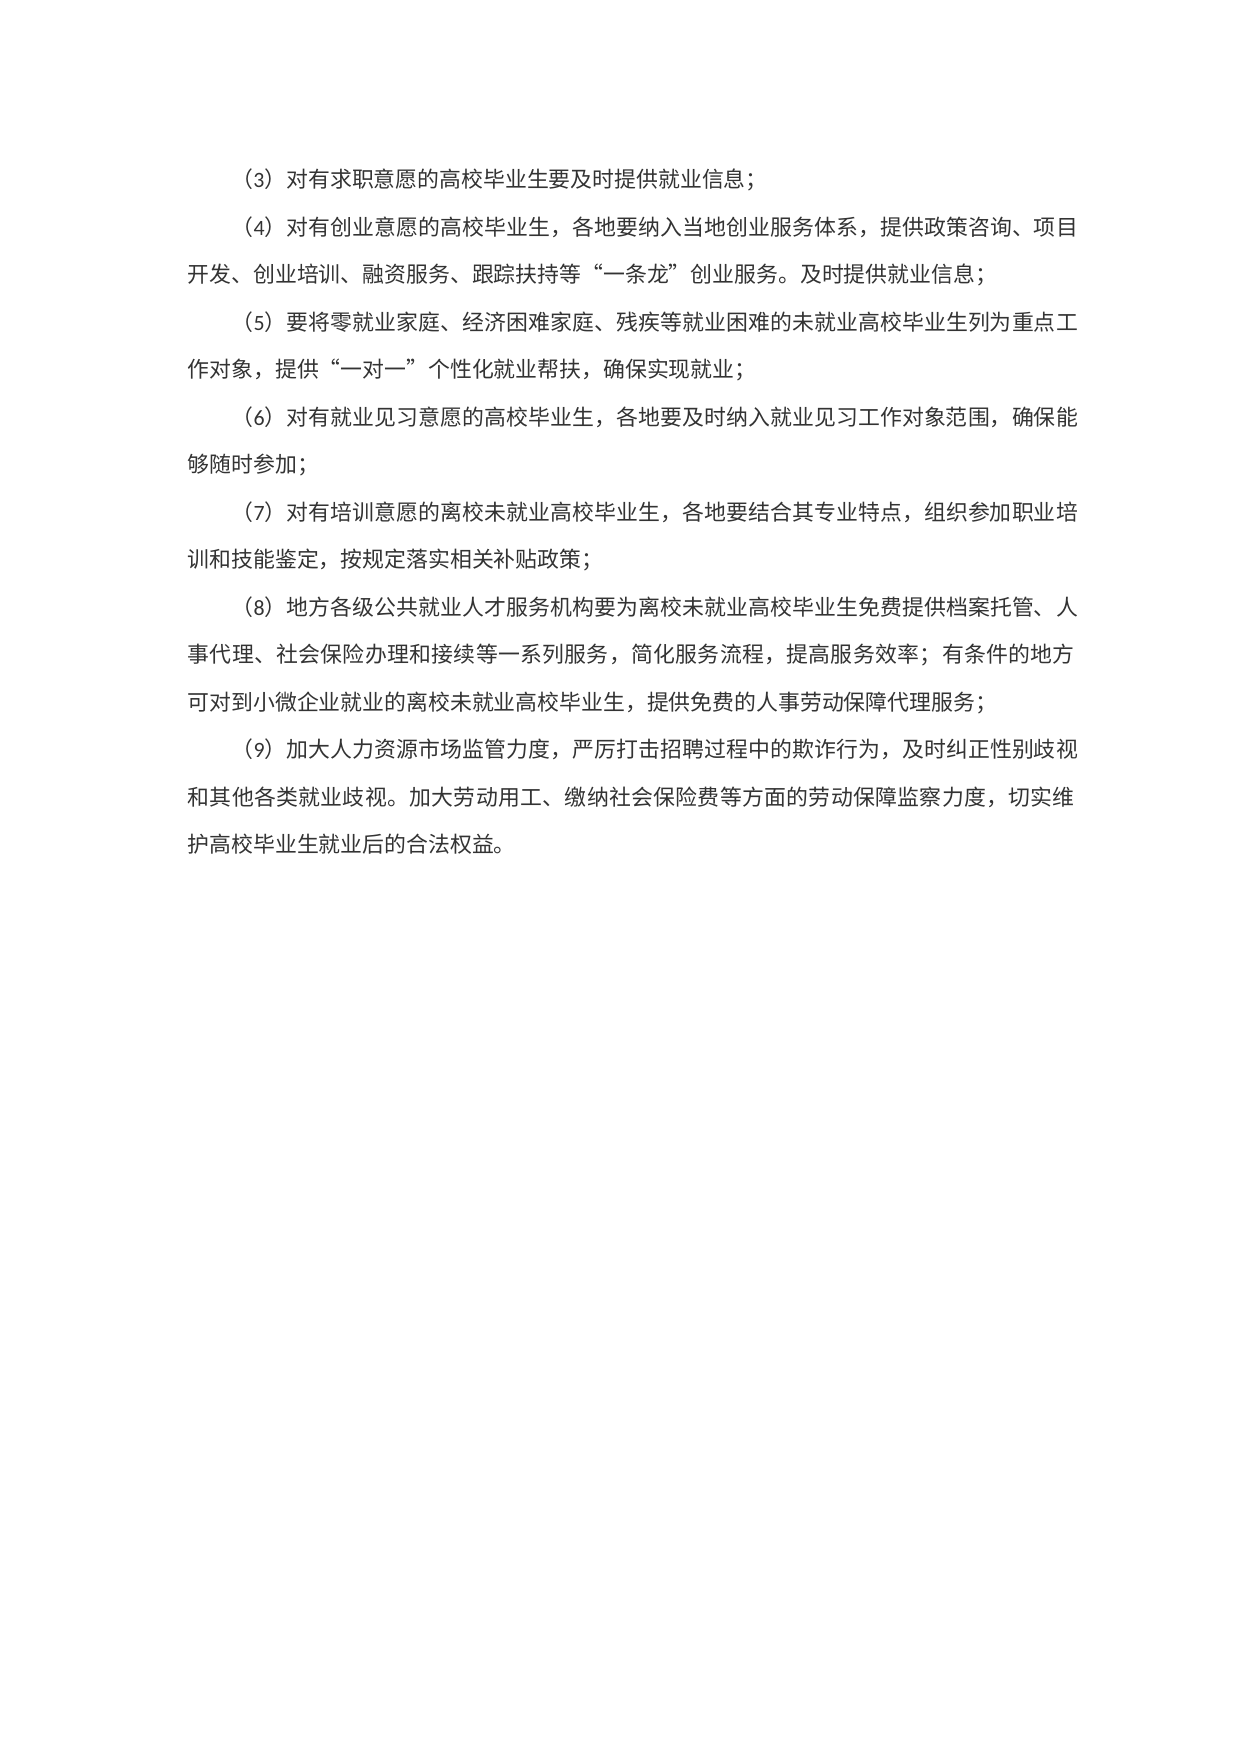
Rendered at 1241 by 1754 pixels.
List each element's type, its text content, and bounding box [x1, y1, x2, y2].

text （8）地方各级公共就业人才服务机构要为离校未就业高校毕业生免费提供档案托管、人事代理、社会保险办理和接续等一系列服务，简化服务流程，提高服务效率；有条件的地方可对到小微企业就业的离校未就业高校毕业生，提供免费的人事劳动保障代理服务； [187, 589, 1078, 716]
text （7）对有培训意愿的离校未就业高校毕业生，各地要结合其专业特点，组织参加职业培训和技能鉴定，按规定落实相关补贴政策； [187, 494, 1078, 574]
text （3）对有求职意愿的高校毕业生要及时提供就业信息； [187, 162, 1078, 194]
text （9）加大人力资源市场监管力度，严厉打击招聘过程中的欺诈行为，及时纠正性别歧视和其他各类就业歧视。加大劳动用工、缴纳社会保险费等方面的劳动保障监察力度，切实维护高校毕业生就业后的合法权益。 [187, 732, 1078, 859]
text （5）要将零就业家庭、经济困难家庭、残疾等就业困难的未就业高校毕业生列为重点工作对象，提供“一对一”个性化就业帮扶，确保实现就业； [187, 304, 1078, 384]
text （6）对有就业见习意愿的高校毕业生，各地要及时纳入就业见习工作对象范围，确保能够随时参加； [187, 399, 1078, 479]
text （4）对有创业意愿的高校毕业生，各地要纳入当地创业服务体系，提供政策咨询、项目开发、创业培训、融资服务、跟踪扶持等“一条龙”创业服务。及时提供就业信息； [187, 209, 1078, 289]
